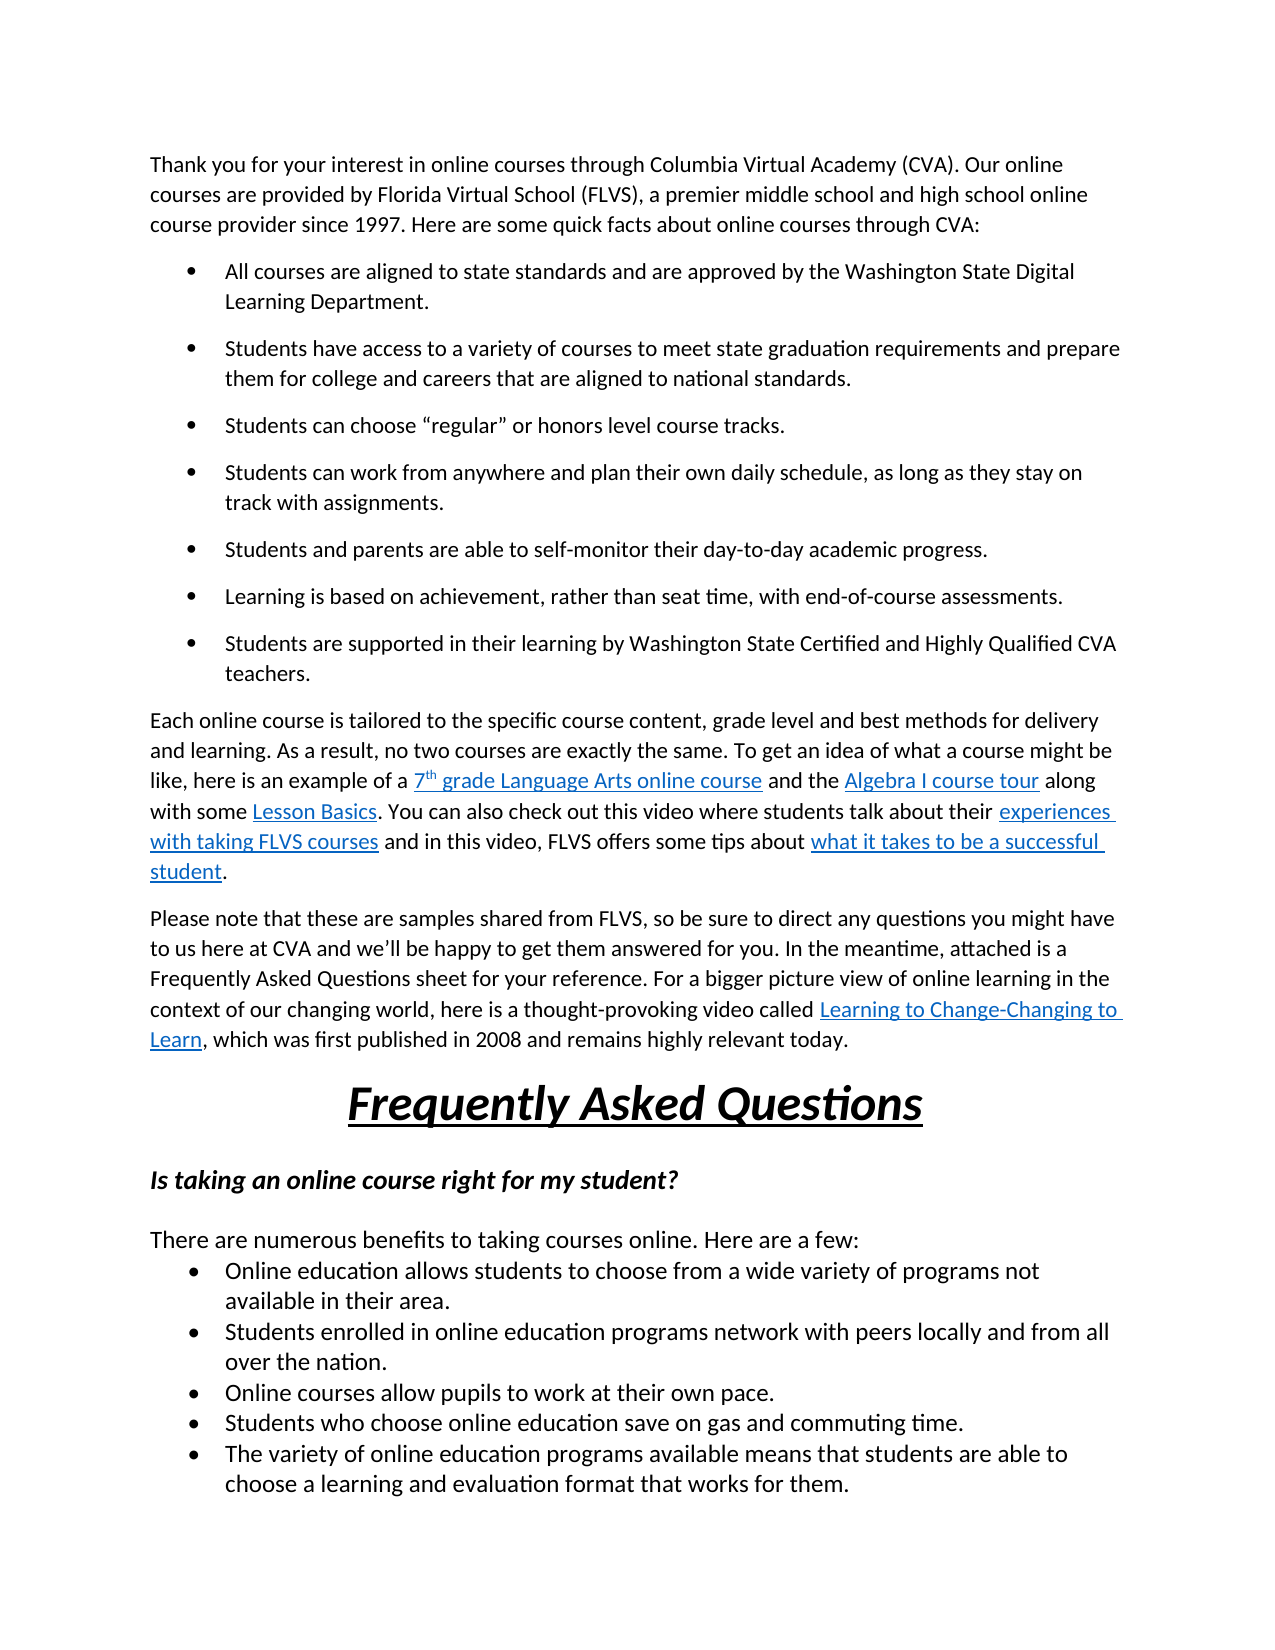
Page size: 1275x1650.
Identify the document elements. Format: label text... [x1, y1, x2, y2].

list Students and parents are able to self-monitor their day-to-day academic progress. [187, 535, 1125, 563]
list Online courses allow pupils to work at their own pace. [187, 1377, 1125, 1408]
text There are numerous benefits to taking courses online. Here are a few: [150, 1224, 1125, 1255]
text Each online course is tailored to the specific course content, grade level and best methods for delivery and learning. As a result, no two courses are exactly the same. To get an idea of what a course might be like, here is an example of a 7th grade Language Arts online course and the Algebra I course tour along with some Lesson Basics. You can also check out this video where students talk about their experiences with taking FLVS courses and in this video, FLVS offers some tips about what it takes to be a successful student. [150, 706, 1125, 885]
list Students are supported in their learning by Washington State Certified and Highly Qualified CVA teachers. [187, 629, 1125, 687]
text Is taking an online course right for my student? [150, 1163, 1125, 1196]
list Online education allows students to choose from a wide variety of programs not available in their area. [187, 1255, 1125, 1316]
text Thank you for your interest in online courses through Columbia Virtual Academy (CVA). Our online courses are provided by Florida Virtual School (FLVS), a premier middle school and high school online course provider since 1997. Here are some quick facts about online courses through CVA: [150, 150, 1125, 238]
list Students can work from anywhere and plan their own daily schedule, as long as they stay on track with assignments. [187, 458, 1125, 517]
text Frequently Asked Questions [150, 1072, 1125, 1133]
list All courses are aligned to state standards and are approved by the Washington State Digital Learning Department. [187, 257, 1125, 316]
list The variety of online education programs available means that students are able to choose a learning and evaluation format that works for them. [187, 1438, 1125, 1499]
list Students who choose online education save on gas and commuting time. [187, 1408, 1125, 1438]
list Students can choose “regular” or honors level course tracks. [187, 411, 1125, 439]
list Students enrolled in online education programs network with peers locally and from all over the nation. [187, 1316, 1125, 1377]
list Students have access to a variety of courses to meet state graduation requirements and prepare them for college and careers that are aligned to national standards. [187, 334, 1125, 393]
list Learning is based on achievement, rather than seat time, with end-of-course assessments. [187, 582, 1125, 610]
text Please note that these are samples shared from FLVS, so be sure to direct any questions you might have to us here at CVA and we’ll be happy to get them answered for you. In the meantime, attached is a Frequently Asked Questions sheet for your reference. For a bigger picture view of online learning in the context of our changing world, here is a thought-provoking video called Learning to Change-Changing to Learn, which was first published in 2008 and remains highly relevant today. [150, 904, 1125, 1053]
